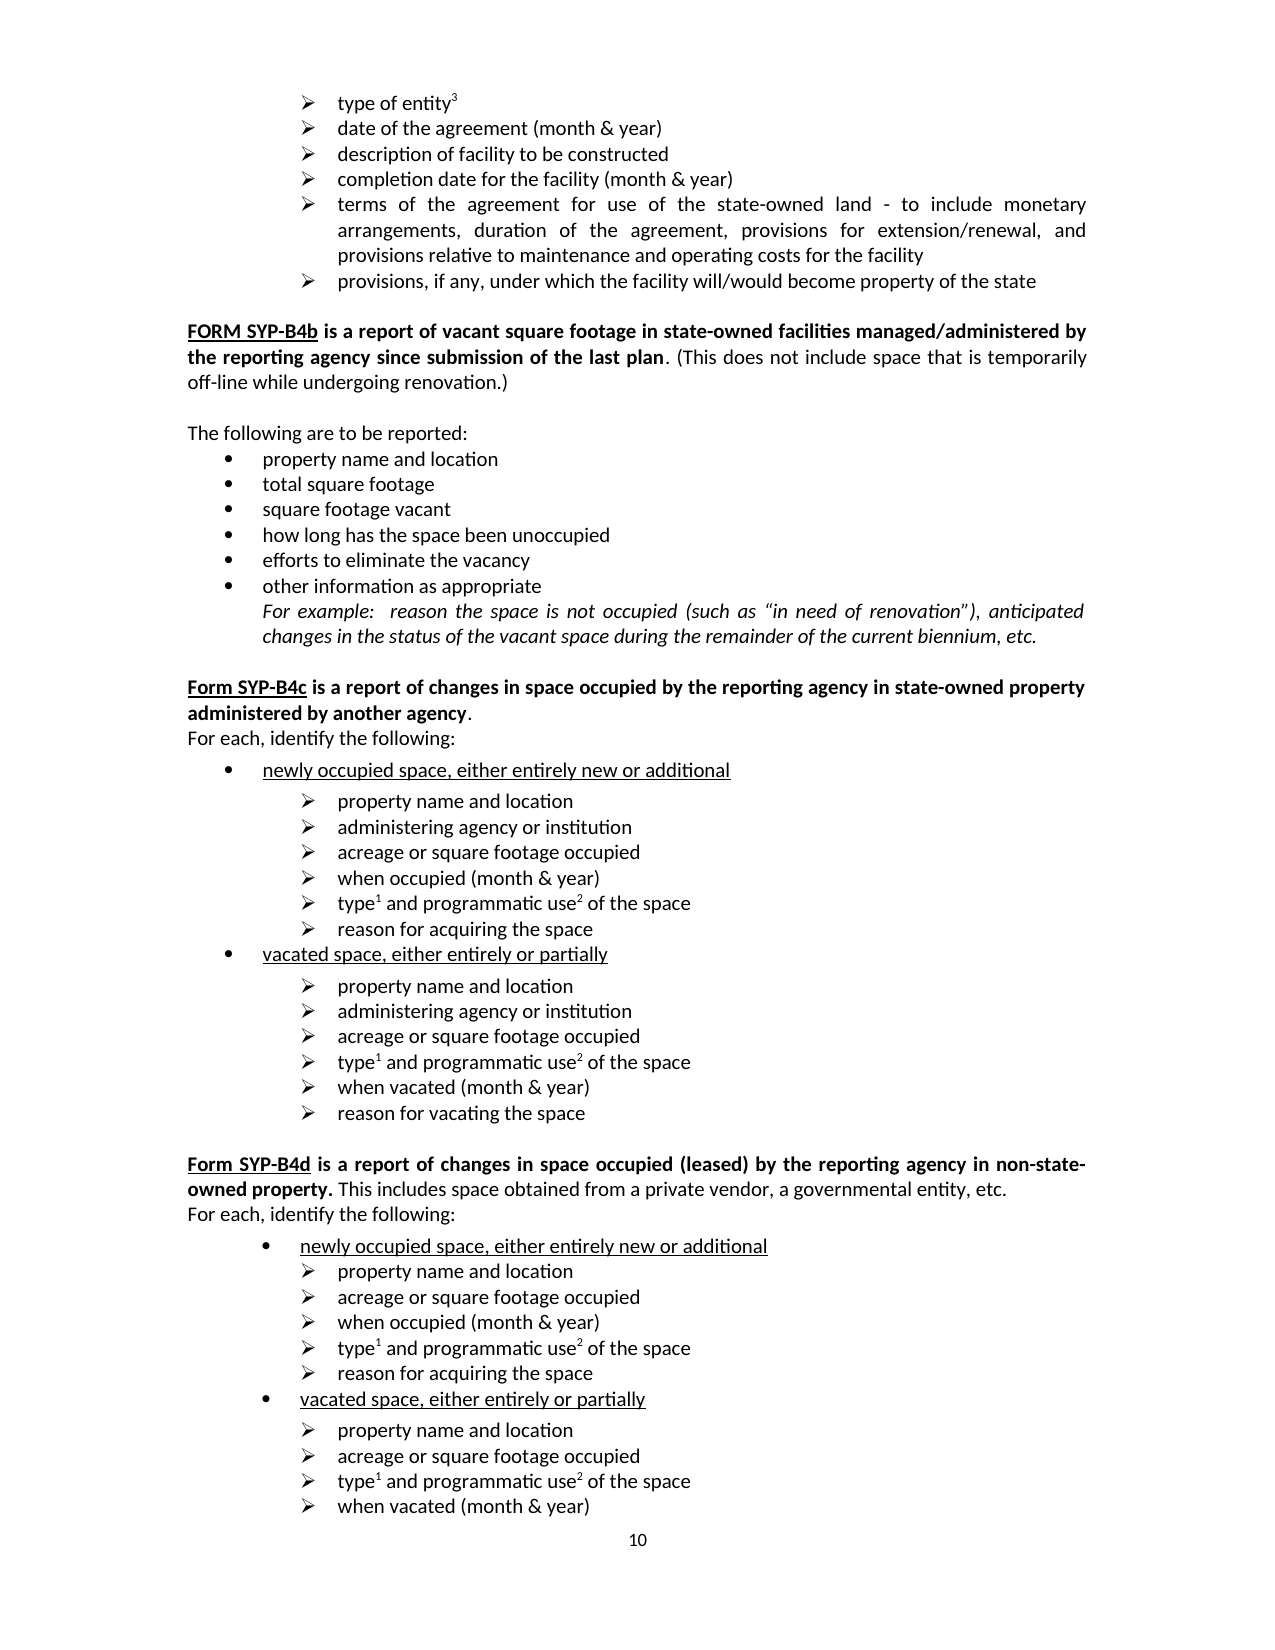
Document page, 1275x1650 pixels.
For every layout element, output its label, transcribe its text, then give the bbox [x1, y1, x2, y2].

list property name and location [300, 973, 1087, 998]
list type of entity3 [300, 90, 1087, 115]
list terms of the agreement for use of the state-owned land - to include monetary arrangements, duration of the agreement, provisions for extension/renewal, and provisions relative to maintenance and operating costs for the facility [300, 192, 1087, 268]
list administering agency or institution [300, 814, 1087, 839]
list efforts to eliminate the vacancy [225, 547, 1087, 573]
list administering agency or institution [300, 998, 1087, 1024]
list property name and location [225, 446, 1087, 471]
list acreage or square footage occupied [300, 1284, 1087, 1309]
list newly occupied space, either entirely new or additional [262, 1233, 1087, 1259]
list type1 and programmatic use2 of the space [300, 1049, 1087, 1074]
list when vacated (month & year) [300, 1494, 1087, 1519]
text For each, identify the following: [187, 1202, 1087, 1227]
list when vacated (month & year) [300, 1074, 1087, 1100]
text Form SYP-B4d is a report of changes in space occupied (leased) by the reporting agency in non-state-owned property. This includes space obtained from a private vendor, a governmental entity, etc. [187, 1151, 1087, 1202]
list acreage or square footage occupied [300, 1024, 1087, 1049]
list acreage or square footage occupied [300, 839, 1087, 865]
list reason for acquiring the space [300, 1360, 1087, 1386]
list when occupied (month & year) [300, 865, 1087, 890]
list total square footage [225, 471, 1087, 497]
list property name and location [300, 789, 1087, 814]
list completion date for the facility (month & year) [300, 166, 1087, 192]
list when occupied (month & year) [300, 1309, 1087, 1335]
list property name and location [300, 1417, 1087, 1443]
text For each, identify the following: [187, 725, 1087, 751]
text Form SYP-B4c is a report of changes in space occupied by the reporting agency in state-owned property administered by another agency. [187, 674, 1087, 725]
list type1 and programmatic use2 of the space [300, 1335, 1087, 1360]
list vacated space, either entirely or partially [225, 941, 1087, 967]
list how long has the space been unoccupied [225, 522, 1087, 547]
list newly occupied space, either entirely new or additional [225, 757, 1087, 782]
list date of the agreement (month & year) [300, 115, 1087, 141]
list provisions, if any, under which the facility will/would become property of the state [300, 268, 1087, 293]
list vacated space, either entirely or partially [262, 1386, 1087, 1411]
list property name and location [300, 1259, 1087, 1284]
list type1 and programmatic use2 of the space [300, 1468, 1087, 1494]
list square footage vacant [225, 497, 1087, 522]
list other information as appropriate [225, 573, 1087, 598]
list description of facility to be constructed [300, 141, 1087, 166]
text The following are to be reported: [187, 420, 1087, 446]
list acreage or square footage occupied [300, 1443, 1087, 1468]
text For example: reason the space is not occupied (such as “in need of renovation”), anticipated changes in the status of the vacant space during the remainder of the current biennium, etc. [262, 598, 1087, 649]
text FORM SYP-B4b is a report of vacant square footage in state-owned facilities managed/administered by the reporting agency since submission of the last plan. (This does not include space that is temporarily off-line while undergoing renovation.) [187, 319, 1087, 395]
list reason for acquiring the space [300, 916, 1087, 941]
list reason for vacating the space [300, 1100, 1087, 1125]
list type1 and programmatic use2 of the space [300, 890, 1087, 916]
